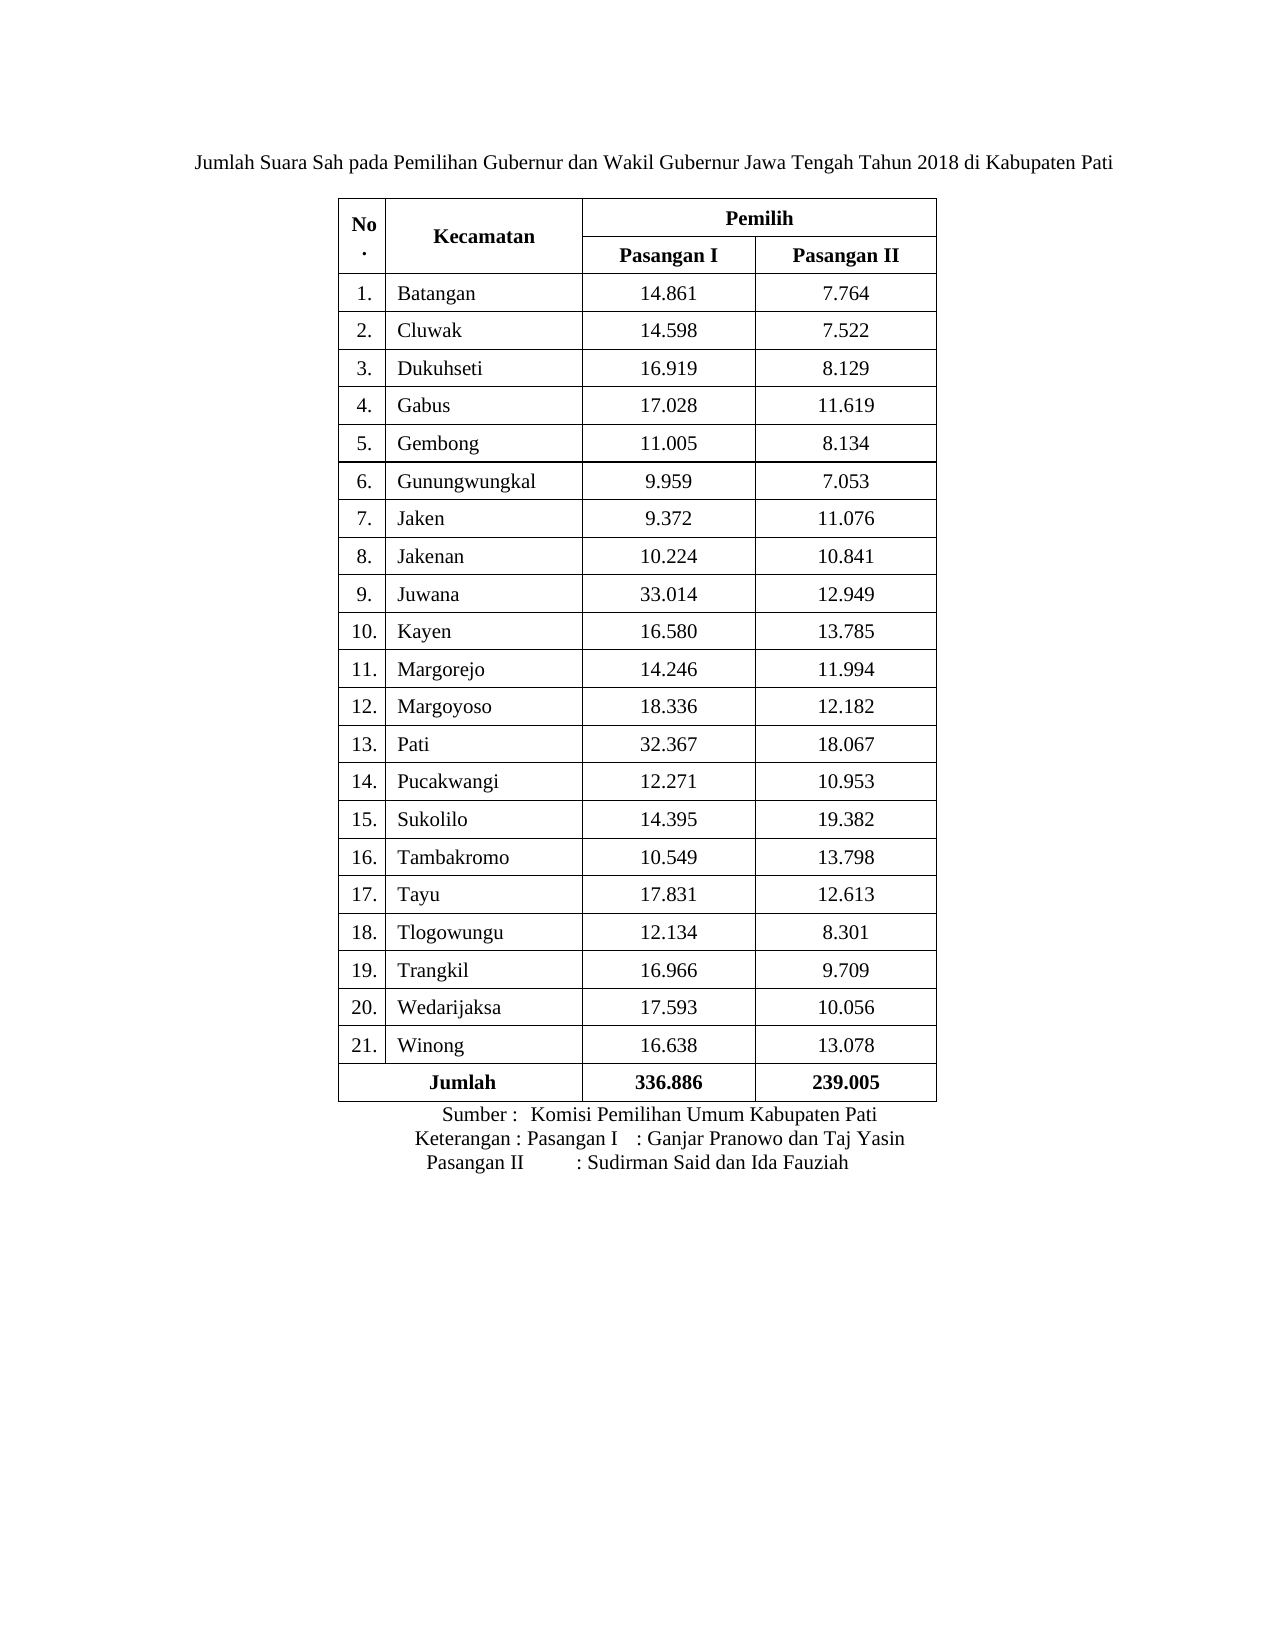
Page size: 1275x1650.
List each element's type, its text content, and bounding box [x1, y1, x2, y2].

list Keterangan : Pasangan I : Ganjar Pranowo dan Taj Yasin [194, 1126, 1125, 1150]
table_cell Margorejo [386, 650, 582, 687]
table_cell 10.056 [756, 989, 936, 1025]
table_cell 18.067 [756, 726, 936, 762]
table_cell 10.549 [583, 839, 755, 875]
table_cell Margoyoso [386, 688, 582, 724]
table_cell Cluwak [386, 312, 582, 348]
table_cell Gembong [386, 425, 582, 461]
table_cell 11.005 [583, 425, 755, 461]
table_cell 12. [339, 688, 385, 724]
table_cell 7.053 [756, 463, 936, 499]
table_cell 239.005 [756, 1064, 936, 1101]
table_cell Tayu [386, 876, 582, 913]
table_cell 11.994 [756, 650, 936, 687]
table_cell 9.709 [756, 951, 936, 988]
table_cell 18. [339, 914, 385, 950]
table_cell Trangkil [386, 951, 582, 988]
table_cell 14.246 [583, 650, 755, 687]
table_cell 20. [339, 989, 385, 1025]
table_cell 11.619 [756, 387, 936, 424]
table_cell 10.953 [756, 763, 936, 800]
table_cell 33.014 [583, 575, 755, 612]
table_cell 14.861 [583, 274, 755, 311]
table_cell 12.613 [756, 876, 936, 913]
table_cell 13.798 [756, 839, 936, 875]
table_cell Sukolilo [386, 801, 582, 837]
table_cell 13.785 [756, 613, 936, 649]
table_cell 8. [339, 538, 385, 574]
table_cell 10.841 [756, 538, 936, 574]
table_cell Kayen [386, 613, 582, 649]
table_cell Pucakwangi [386, 763, 582, 800]
table_cell 6. [339, 463, 385, 499]
list Sumber : Komisi Pemilihan Umum Kabupaten Pati [194, 1102, 1125, 1126]
table_cell 12.134 [583, 914, 755, 950]
table_cell Pasangan I [583, 237, 755, 273]
table_cell Gabus [386, 387, 582, 424]
table_cell 12.949 [756, 575, 936, 612]
table_cell 16.638 [583, 1026, 755, 1063]
table_header Pemilih [583, 199, 936, 236]
table_cell 12.271 [583, 763, 755, 800]
table_cell Winong [386, 1026, 582, 1063]
table_cell 18.336 [583, 688, 755, 724]
table_cell 11.076 [756, 500, 936, 537]
table_cell 7.764 [756, 274, 936, 311]
table_cell 14.598 [583, 312, 755, 348]
text Pasangan II : Sudirman Said dan Ida Fauziah [150, 1150, 1125, 1174]
table_cell 19. [339, 951, 385, 988]
table_cell 16. [339, 839, 385, 875]
table_cell 17.593 [583, 989, 755, 1025]
table_cell 15. [339, 801, 385, 837]
table_cell 17. [339, 876, 385, 913]
table_cell Jakenan [386, 538, 582, 574]
table_cell 14. [339, 763, 385, 800]
table_cell 13.078 [756, 1026, 936, 1063]
table_cell 11. [339, 650, 385, 687]
table_cell 13. [339, 726, 385, 762]
table_cell Gunungwungkal [386, 463, 582, 499]
table_cell 16.966 [583, 951, 755, 988]
table_cell Dukuhseti [386, 350, 582, 386]
table_header No. [339, 199, 385, 273]
table_cell 16.919 [583, 350, 755, 386]
table_header Kecamatan [386, 199, 582, 273]
table_cell Pati [386, 726, 582, 762]
table_cell 21. [339, 1026, 385, 1063]
table_cell 8.301 [756, 914, 936, 950]
table_cell Tambakromo [386, 839, 582, 875]
table_cell 336.886 [583, 1064, 755, 1101]
table_cell 10.224 [583, 538, 755, 574]
table_cell Jaken [386, 500, 582, 537]
table_cell 5. [339, 425, 385, 461]
table_cell 32.367 [583, 726, 755, 762]
table_cell 2. [339, 312, 385, 348]
table_cell 12.182 [756, 688, 936, 724]
table_cell Tlogowungu [386, 914, 582, 950]
table_cell 9.372 [583, 500, 755, 537]
table_cell Jumlah [339, 1064, 582, 1101]
table_cell Pasangan II [756, 237, 936, 273]
table_cell Wedarijaksa [386, 989, 582, 1025]
table_cell Juwana [386, 575, 582, 612]
table_cell 7.522 [756, 312, 936, 348]
table_cell 17.831 [583, 876, 755, 913]
table_cell 19.382 [756, 801, 936, 837]
table_cell 8.129 [756, 350, 936, 386]
table_cell 8.134 [756, 425, 936, 461]
text Jumlah Suara Sah pada Pemilihan Gubernur dan Wakil Gubernur Jawa Tengah Tahun 2018 di Kabupaten Pati [194, 150, 1125, 174]
table_cell 3. [339, 350, 385, 386]
table_cell 7. [339, 500, 385, 537]
table_cell Batangan [386, 274, 582, 311]
table_cell 9. [339, 575, 385, 612]
table_cell 4. [339, 387, 385, 424]
table_cell 10. [339, 613, 385, 649]
table_cell 16.580 [583, 613, 755, 649]
table_cell 1. [339, 274, 385, 311]
table_cell 14.395 [583, 801, 755, 837]
table_cell 17.028 [583, 387, 755, 424]
table_cell 9.959 [583, 463, 755, 499]
